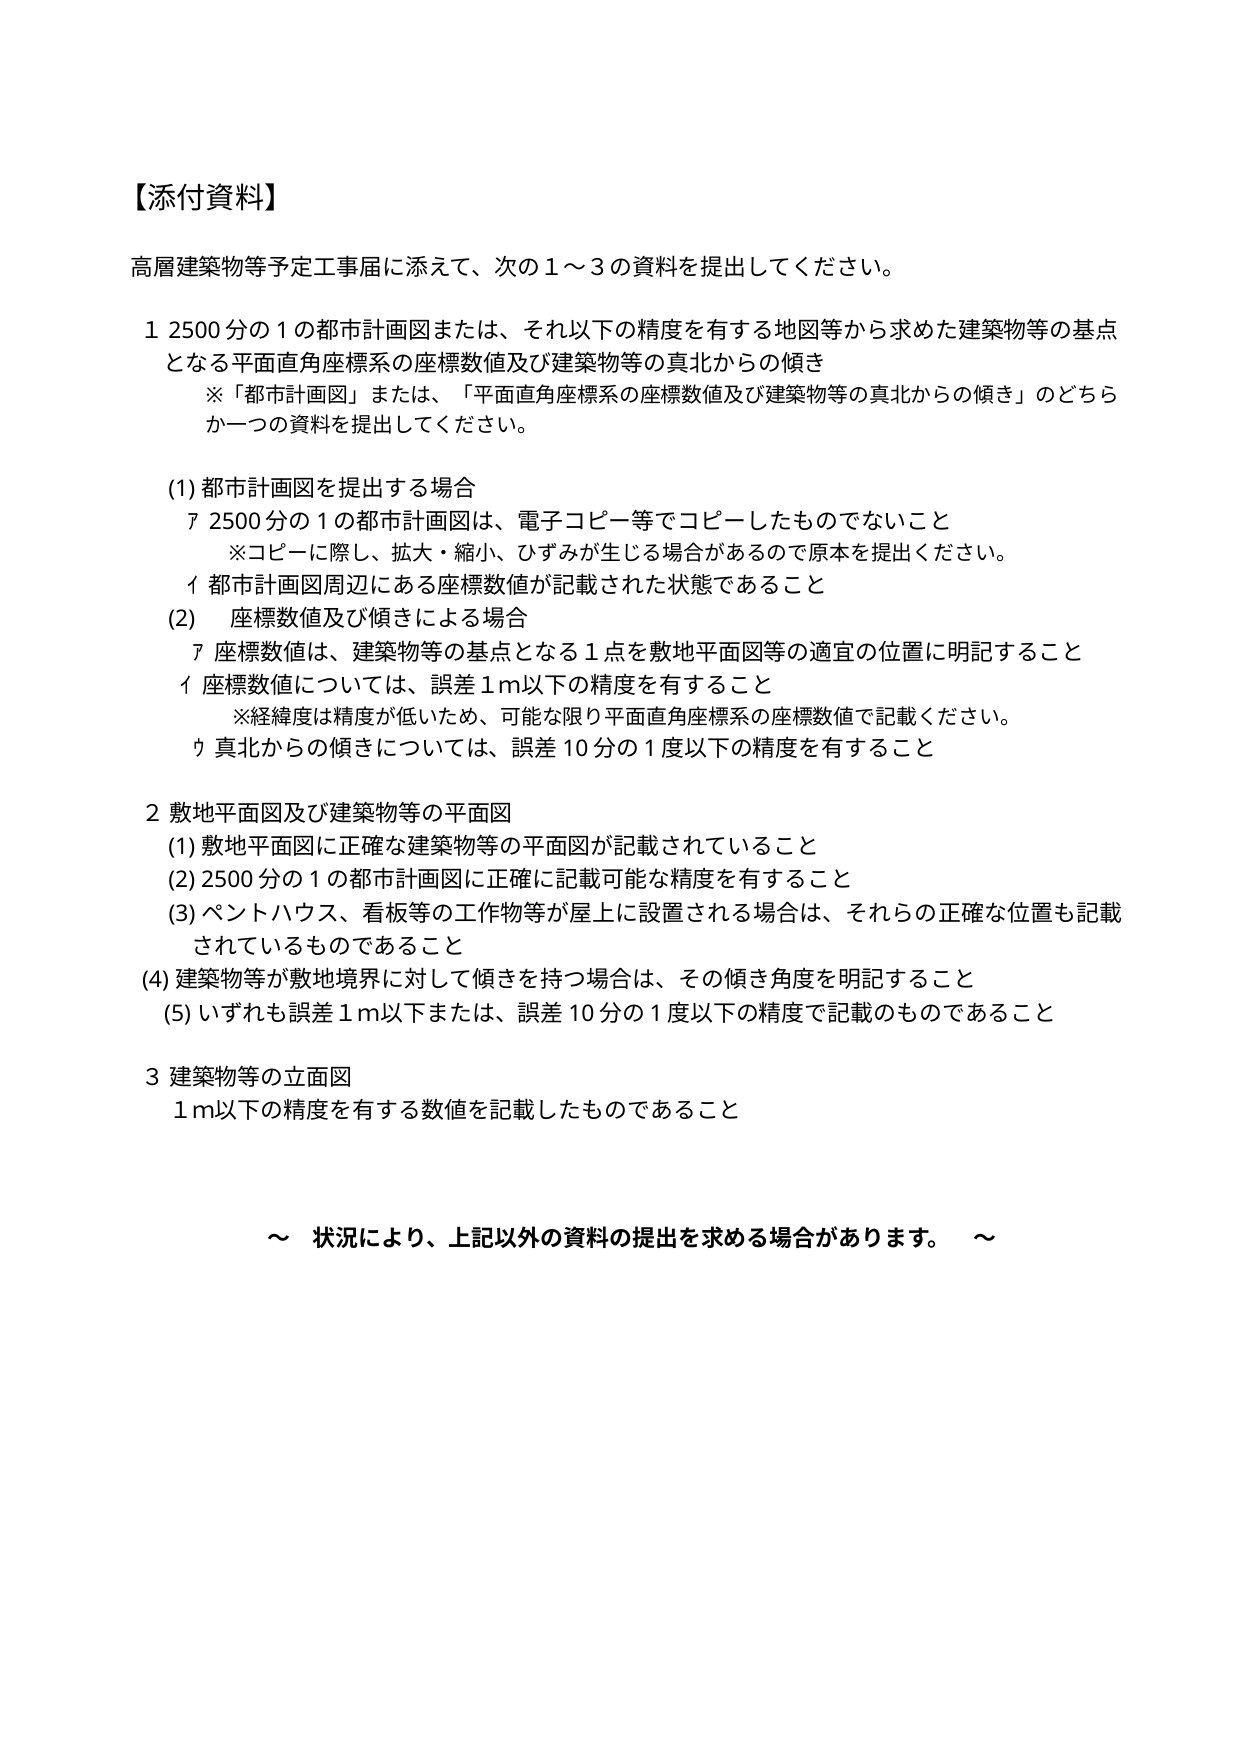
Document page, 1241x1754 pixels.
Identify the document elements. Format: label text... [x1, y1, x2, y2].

text ※経緯度は精度が低いため、可能な限り平面直角座標系の座標数値で記載ください。 [212, 700, 1122, 730]
text １ｍ以下の精度を有する数値を記載したものであること [118, 1092, 1122, 1126]
text (1) 敷地平面図に正確な建築物等の平面図が記載されていること [168, 828, 1122, 861]
text ｲ 座標数値については、誤差１ｍ以下の精度を有すること [168, 667, 1122, 700]
text ｲ 都市計画図周辺にある座標数値が記載された状態であること [187, 567, 1122, 600]
text ２ 敷地平面図及び建築物等の平面図 [118, 795, 1122, 828]
text ～ 状況により、上記以外の資料の提出を求める場合があります。 ～ [118, 1219, 1122, 1253]
text 【添付資料】 [118, 175, 1122, 217]
text ｱ 座標数値は、建築物等の基点となる１点を敷地平面図等の適宜の位置に明記すること [193, 633, 1122, 667]
text (2) 2500分の1の都市計画図に正確に記載可能な精度を有すること [168, 861, 1122, 895]
text 高層建築物等予定工事届に添えて、次の１～３の資料を提出してください。 [118, 248, 1122, 282]
text (3) ペントハウス、看板等の工作物等が屋上に設置される場合は、それらの正確な位置も記載されているものであること [168, 895, 1122, 961]
text ｳ 真北からの傾きについては、誤差10分の1度以下の精度を有すること [193, 730, 1122, 763]
text ｱ 2500分の1の都市計画図は、電子コピー等でコピーしたものでないこと [187, 503, 1122, 537]
text (5) いずれも誤差１ｍ以下または、誤差10分の1度以下の精度で記載のものであること [118, 994, 1122, 1028]
list 座標数値及び傾きによる場合 [168, 600, 1122, 633]
text ※コピーに際し、拡大・縮小、ひずみが生じる場合があるので原本を提出ください。 [187, 537, 1122, 567]
text ３ 建築物等の立面図 [118, 1059, 1122, 1092]
text (1) 都市計画図を提出する場合 [168, 470, 1122, 503]
text １ 2500分の1の都市計画図または、それ以下の精度を有する地図等から求めた建築物等の基点となる平面直角座標系の座標数値及び建築物等の真北からの傾き [140, 312, 1122, 378]
text ※「都市計画図」または、「平面直角座標系の座標数値及び建築物等の真北からの傾き」のどちらか一つの資料を提出してください。 [206, 378, 1122, 439]
text (4) 建築物等が敷地境界に対して傾きを持つ場合は、その傾き角度を明記すること [118, 961, 1122, 994]
